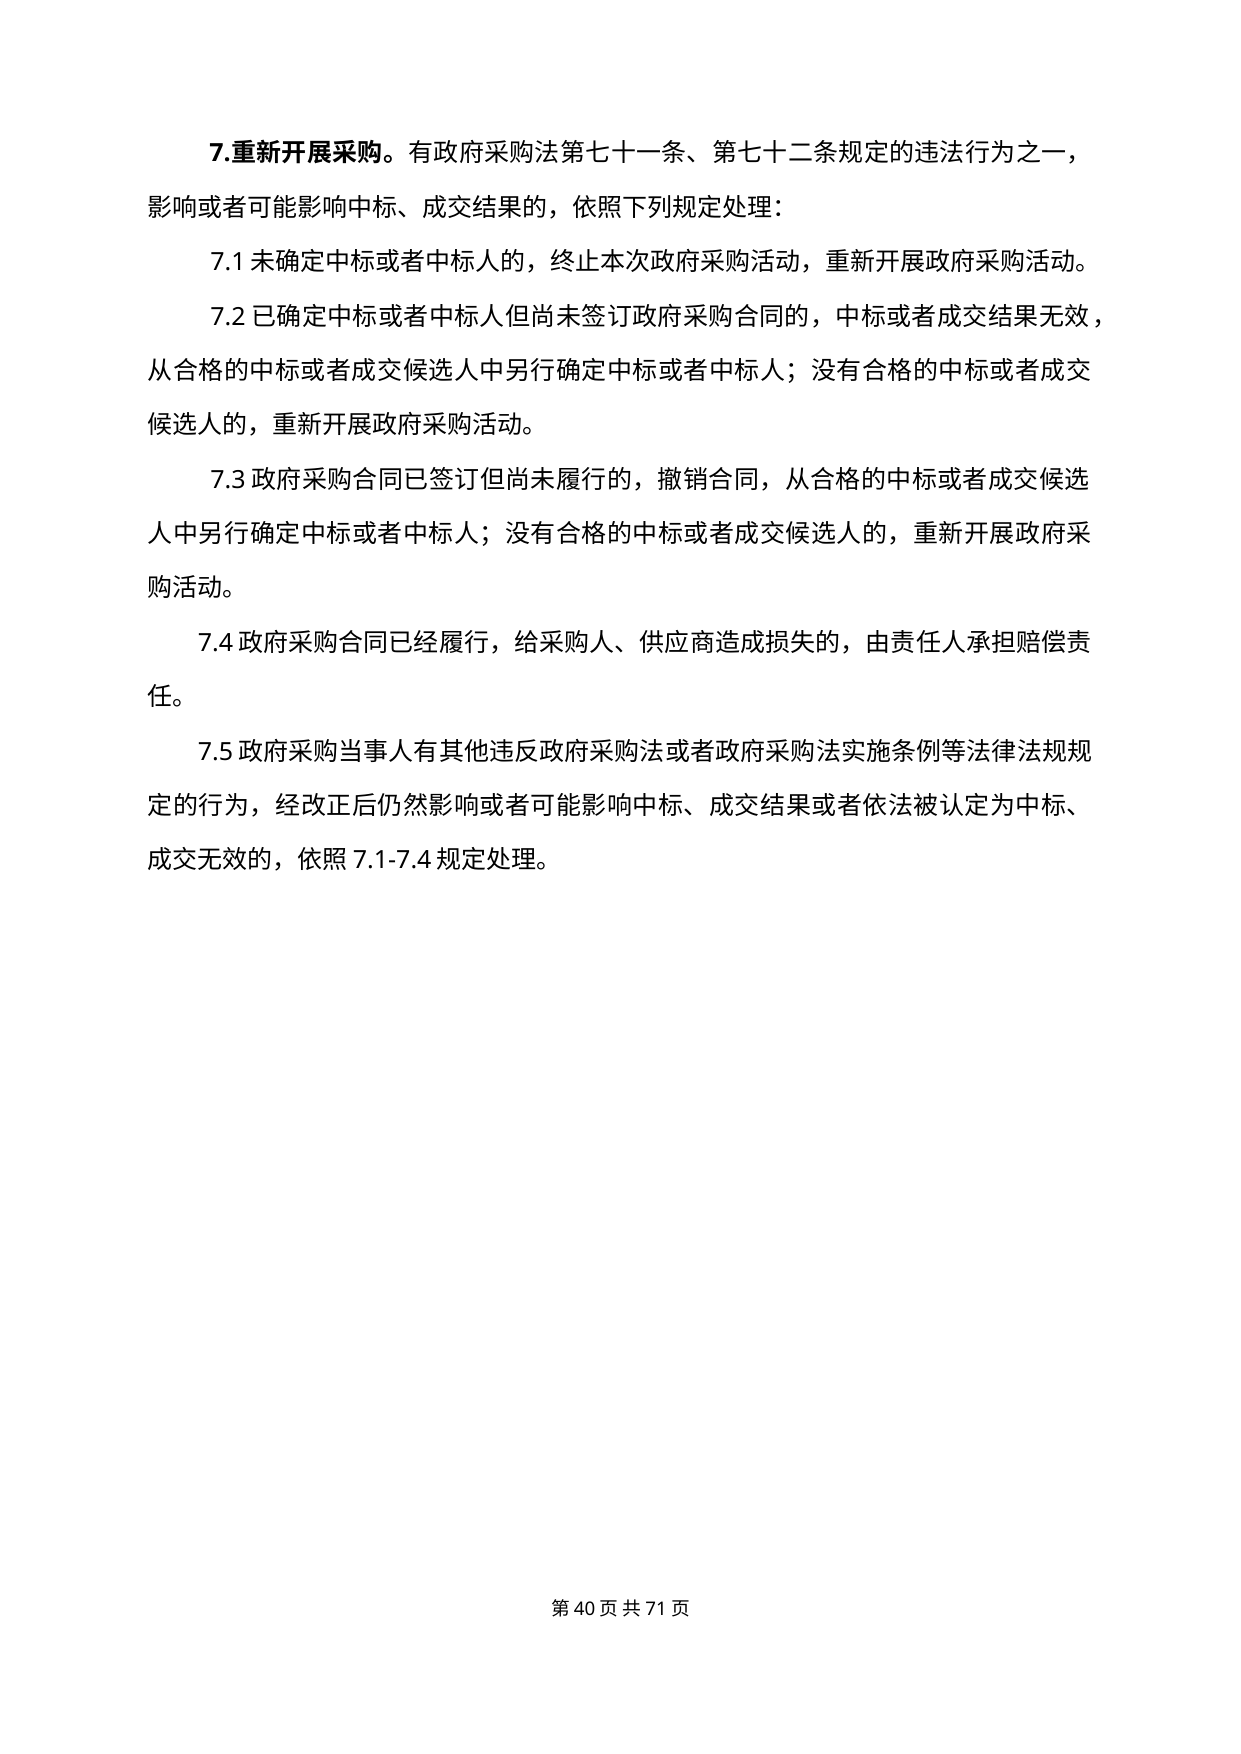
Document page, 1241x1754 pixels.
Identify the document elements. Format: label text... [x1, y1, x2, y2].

text 7.5政府采购当事人有其他违反政府采购法或者政府采购法实施条例等法律法规规定的行为，经改正后仍然影响或者可能影响中标、成交结果或者依法被认定为中标、成交无效的，依照7.1-7.4规定处理。 [148, 731, 1092, 876]
text 7.2已确定中标或者中标人但尚未签订政府采购合同的，中标或者成交结果无效，从合格的中标或者成交候选人中另行确定中标或者中标人；没有合格的中标或者成交候选人的，重新开展政府采购活动。 [148, 296, 1092, 441]
text 7.4政府采购合同已经履行，给采购人、供应商造成损失的，由责任人承担赔偿责任。 [148, 622, 1092, 713]
text 7.1未确定中标或者中标人的，终止本次政府采购活动，重新开展政府采购活动。 [148, 242, 1092, 278]
text 7.3政府采购合同已签订但尚未履行的，撤销合同，从合格的中标或者成交候选人中另行确定中标或者中标人；没有合格的中标或者成交候选人的，重新开展政府采购活动。 [148, 459, 1092, 604]
text 7.重新开展采购。有政府采购法第七十一条、第七十二条规定的违法行为之一，影响或者可能影响中标、成交结果的，依照下列规定处理： [148, 133, 1092, 223]
